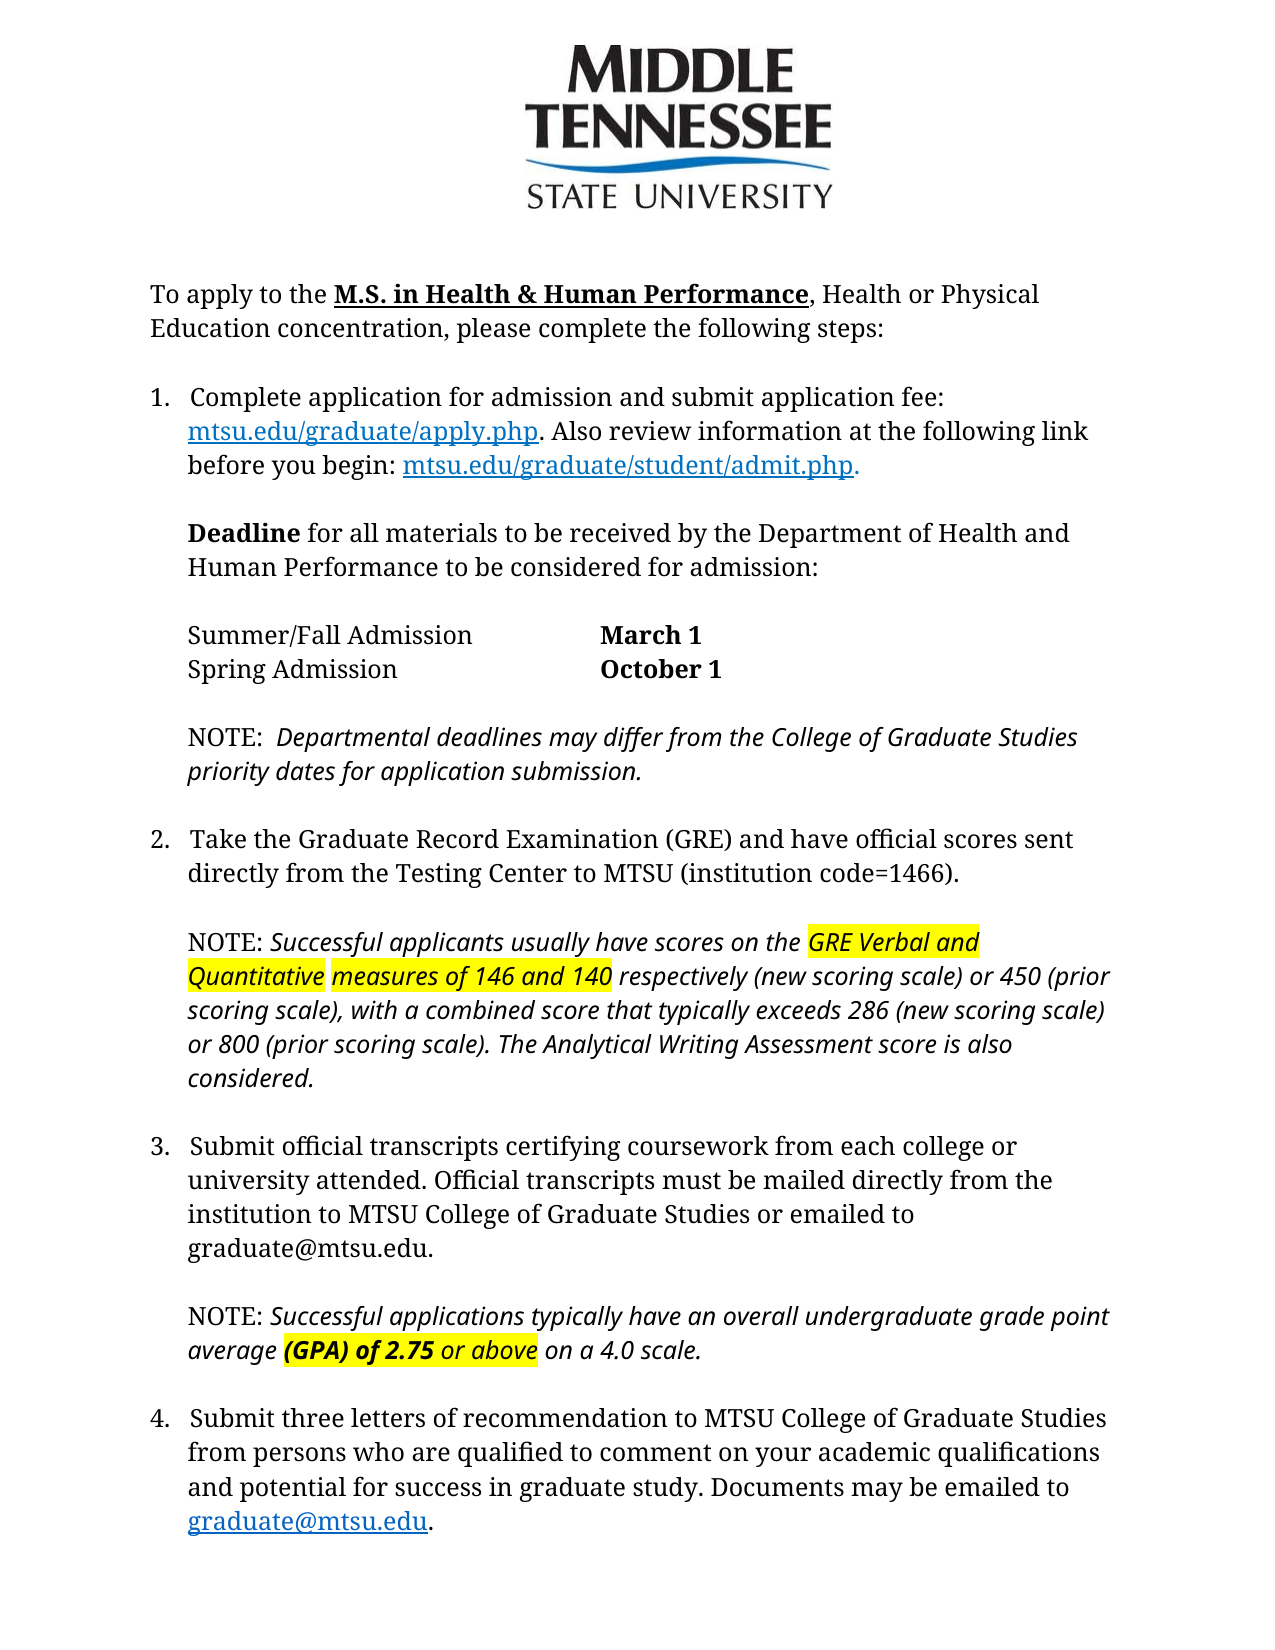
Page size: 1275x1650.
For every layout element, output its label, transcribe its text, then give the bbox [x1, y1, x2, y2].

text NOTE: Departmental deadlines may differ from the College of Graduate Studies priority dates for application submission. [187, 720, 1125, 788]
text Spring Admission October 1 [150, 652, 1125, 686]
text Summer/Fall Admission March 1 [150, 618, 1125, 652]
text 4. Submit three letters of recommendation to MTSU College of Graduate Studies from persons who are qualified to comment on your academic qualifications and potential for success in graduate study. Documents may be emailed to graduate@mtsu.edu. [150, 1401, 1125, 1537]
text NOTE: Successful applications typically have an overall undergraduate grade point average (GPA) of 2.75 or above on a 4.0 scale. [187, 1299, 1125, 1367]
text 3. Submit official transcripts certifying coursework from each college or university attended. Official transcripts must be mailed directly from the institution to MTSU College of Graduate Studies or emailed to graduate@mtsu.edu. [150, 1128, 1125, 1265]
picture [525, 45, 833, 209]
text NOTE: Successful applicants usually have scores on the GRE Verbal and Quantitative measures of 146 and 140 respectively (new scoring scale) or 450 (prior scoring scale), with a combined score that typically exceeds 286 (new scoring scale) or 800 (prior scoring scale). The Analytical Writing Assessment score is also considered. [187, 924, 1125, 1094]
text Deadline for all materials to be received by the Department of Health and Human Performance to be considered for admission: [187, 515, 1125, 583]
text To apply to the M.S. in Health & Human Performance, Health or Physical Education concentration, please complete the following steps: [150, 277, 1125, 345]
text 2. Take the Graduate Record Examination (GRE) and have official scores sent directly from the Testing Center to MTSU (institution code=1466). [150, 822, 1125, 890]
text 1. Complete application for admission and submit application fee: mtsu.edu/graduate/apply.php. Also review information at the following link before you begin: mtsu.edu/graduate/student/admit.php. [150, 379, 1125, 481]
